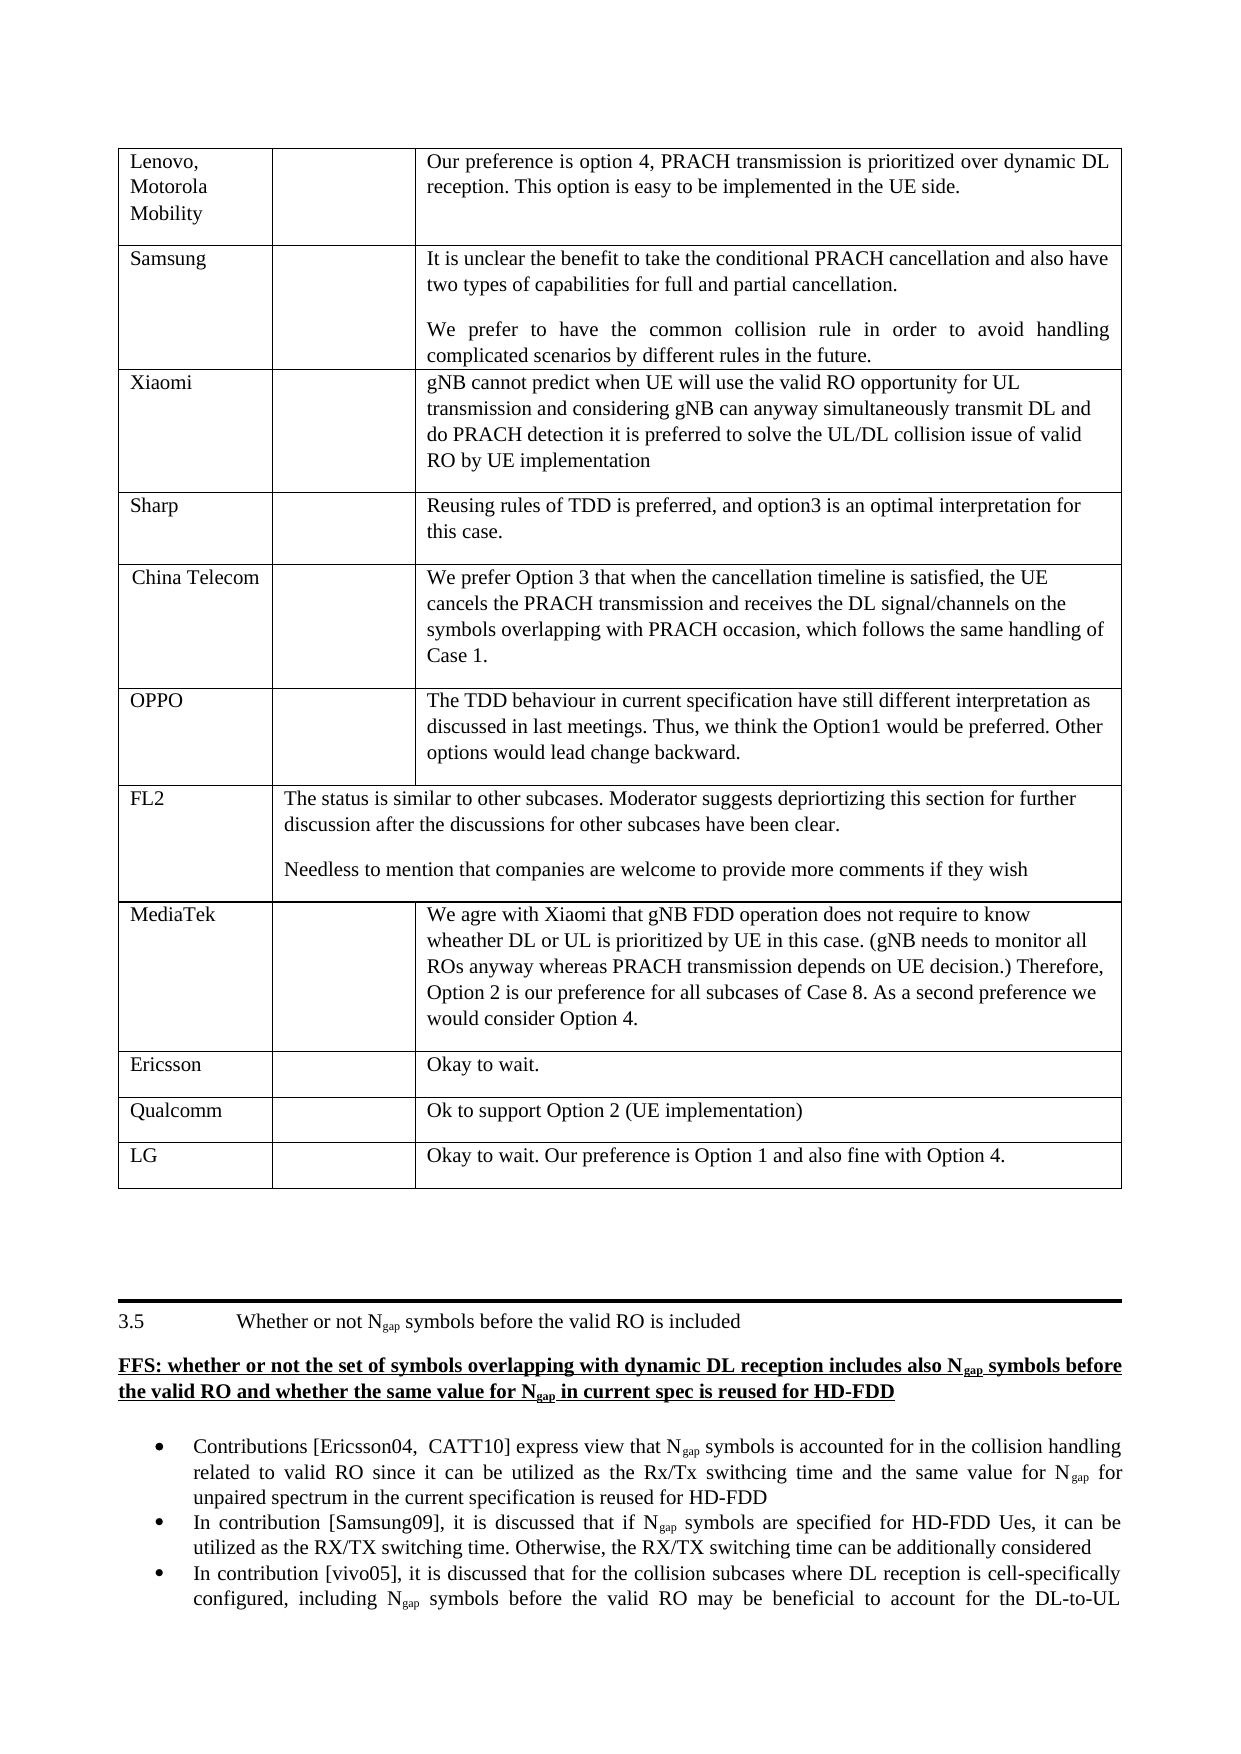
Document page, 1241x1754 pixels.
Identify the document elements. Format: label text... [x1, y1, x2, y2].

table_cell Samsung [119, 246, 272, 369]
table_cell Xiaomi [119, 370, 272, 492]
table_cell Lenovo, Motorola Mobility [119, 149, 272, 245]
list Contributions [Ericsson04, CATT10] express view that Ngap symbols is accounted for in the collision handling related to valid RO since it can be utilized as the Rx/Tx swithcing time and the same value for Ngap for unpaired spectrum in the current specification is reused for HD-FDD [156, 1434, 1122, 1509]
table_cell Our preference is option 4, PRACH transmission is prioritized over dynamic DL reception. This option is easy to be implemented in the UE side. [416, 149, 1121, 245]
table_cell The TDD behaviour in current specification have still different interpretation as discussed in last meetings. Thus, we think the Option1 would be preferred. Other options would lead change backward. [416, 689, 1121, 785]
table_cell Okay to wait. [416, 1052, 1121, 1097]
table_cell Reusing rules of TDD is preferred, and option3 is an optimal interpretation for this case. [416, 493, 1121, 564]
table_cell Ericsson [119, 1052, 272, 1097]
table_cell We agre with Xiaomi that gNB FDD operation does not require to know wheather DL or UL is prioritized by UE in this case. (gNB needs to monitor all ROs anyway whereas PRACH transmission depends on UE decision.) Therefore, Option 2 is our preference for all subcases of Case 8. As a second preference we would consider Option 4. [416, 903, 1121, 1051]
table_cell Sharp [119, 493, 272, 564]
table_cell [273, 689, 415, 785]
table_cell The status is similar to other subcases. Moderator suggests depriortizing this section for further discussion after the discussions for other subcases have been clear. Needless to mention that companies are welcome to provide more comments if they wish [273, 786, 1121, 901]
table_cell [273, 1098, 415, 1142]
list In contribution [Samsung09], it is discussed that if Ngap symbols are specified for HD-FDD Ues, it can be utilized as the RX/TX switching time. Otherwise, the RX/TX switching time can be additionally considered [156, 1510, 1122, 1559]
table_cell [273, 246, 415, 369]
table_cell LG [119, 1143, 272, 1188]
table_cell gNB cannot predict when UE will use the valid RO opportunity for UL transmission and considering gNB can anyway simultaneously transmit DL and do PRACH detection it is preferred to solve the UL/DL collision issue of valid RO by UE implementation [416, 370, 1121, 492]
table_cell [273, 1052, 415, 1097]
table_cell [273, 493, 415, 564]
table_cell Qualcomm [119, 1098, 272, 1142]
table_cell OPPO [119, 689, 272, 785]
table_cell [273, 565, 415, 687]
table_cell It is unclear the benefit to take the conditional PRACH cancellation and also have two types of capabilities for full and partial cancellation. We prefer to have the common collision rule in order to avoid handling complicated scenarios by different rules in the future. [416, 246, 1121, 369]
table_cell Ok to support Option 2 (UE implementation) [416, 1098, 1121, 1142]
table_cell [273, 149, 415, 245]
table_cell China Telecom [119, 565, 272, 687]
table_cell [273, 370, 415, 492]
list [156, 1560, 1122, 1610]
table_cell We prefer Option 3 that when the cancellation timeline is satisfied, the UE cancels the PRACH transmission and receives the DL signal/channels on the symbols overlapping with PRACH occasion, which follows the same handling of Case 1. [416, 565, 1121, 687]
text FFS: whether or not the set of symbols overlapping with dynamic DL reception includes also Ngap symbols before the valid RO and whether the same value for Ngap in current spec is reused for HD-FDD [118, 1353, 1122, 1403]
table_cell MediaTek [119, 903, 272, 1051]
table_cell [273, 903, 415, 1051]
subtitle Whether or not Ngap symbols before the valid RO is included [118, 1303, 1122, 1333]
table_cell FL2 [119, 786, 272, 901]
table_cell Okay to wait. Our preference is Option 1 and also fine with Option 4. [416, 1143, 1121, 1188]
table_cell [273, 1143, 415, 1188]
